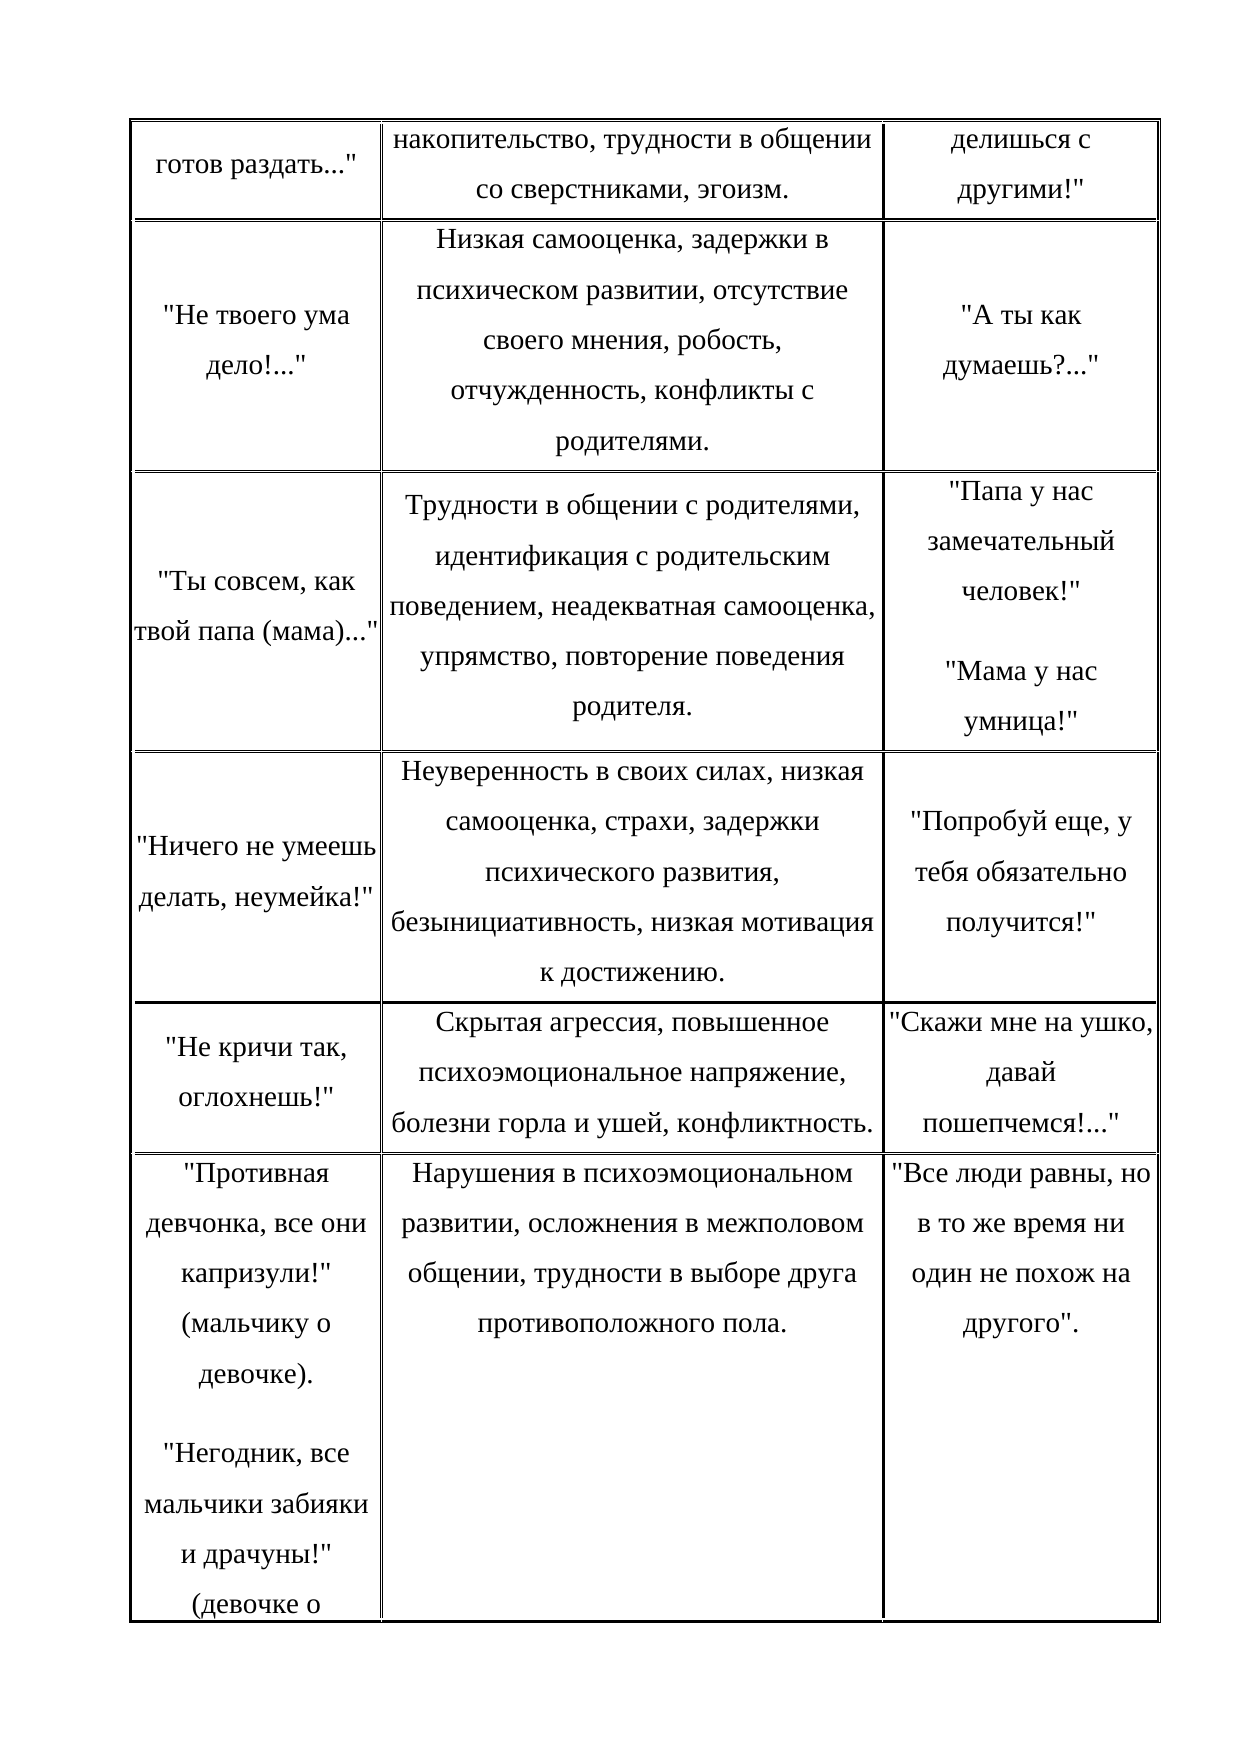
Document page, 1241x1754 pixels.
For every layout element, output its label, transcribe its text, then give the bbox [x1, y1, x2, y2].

table_cell "Папа у нас замечательный человек!" "Мама у нас умница!" [885, 470, 1158, 750]
table_cell "Не твоего ума дело!..." [132, 218, 380, 469]
table_cell "Не кричи так, оглохнешь!" [132, 1001, 380, 1151]
table_cell "Попробуй еще, у тебя обязательно получится!" [883, 750, 1159, 1001]
table_cell "Ничего не умеешь делать, неумейка!" [131, 750, 382, 1001]
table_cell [883, 1151, 1158, 1620]
table_cell Трудности в общении с родителями, идентификация с родительским поведением, неадекватная самооценка, упрямство, повторение поведения родителя. [383, 473, 882, 750]
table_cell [132, 1151, 382, 1620]
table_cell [883, 122, 1157, 218]
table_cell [132, 122, 382, 218]
table_cell Низкая самооценка, задержки в психическом развитии, отсутствие своего мнения, робость, отчужденность, конфликты с родителями. [383, 222, 882, 469]
table_cell "А ты как думаешь?..." [885, 218, 1158, 469]
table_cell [382, 120, 883, 218]
table_cell "Ты совсем, как твой папа (мама)..." [132, 470, 380, 750]
table_cell "Скажи мне на ушко, давай пошепчемся!..." [885, 1001, 1157, 1151]
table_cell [382, 1155, 883, 1620]
table_cell Скрытая агрессия, повышенное психоэмоциональное напряжение, болезни горла и ушей, конфликтность. [383, 1004, 882, 1151]
table_cell Неуверенность в своих силах, низкая самооценка, страхи, задержки психического развития, безынициативность, низкая мотивация к достижению. [383, 753, 882, 1001]
